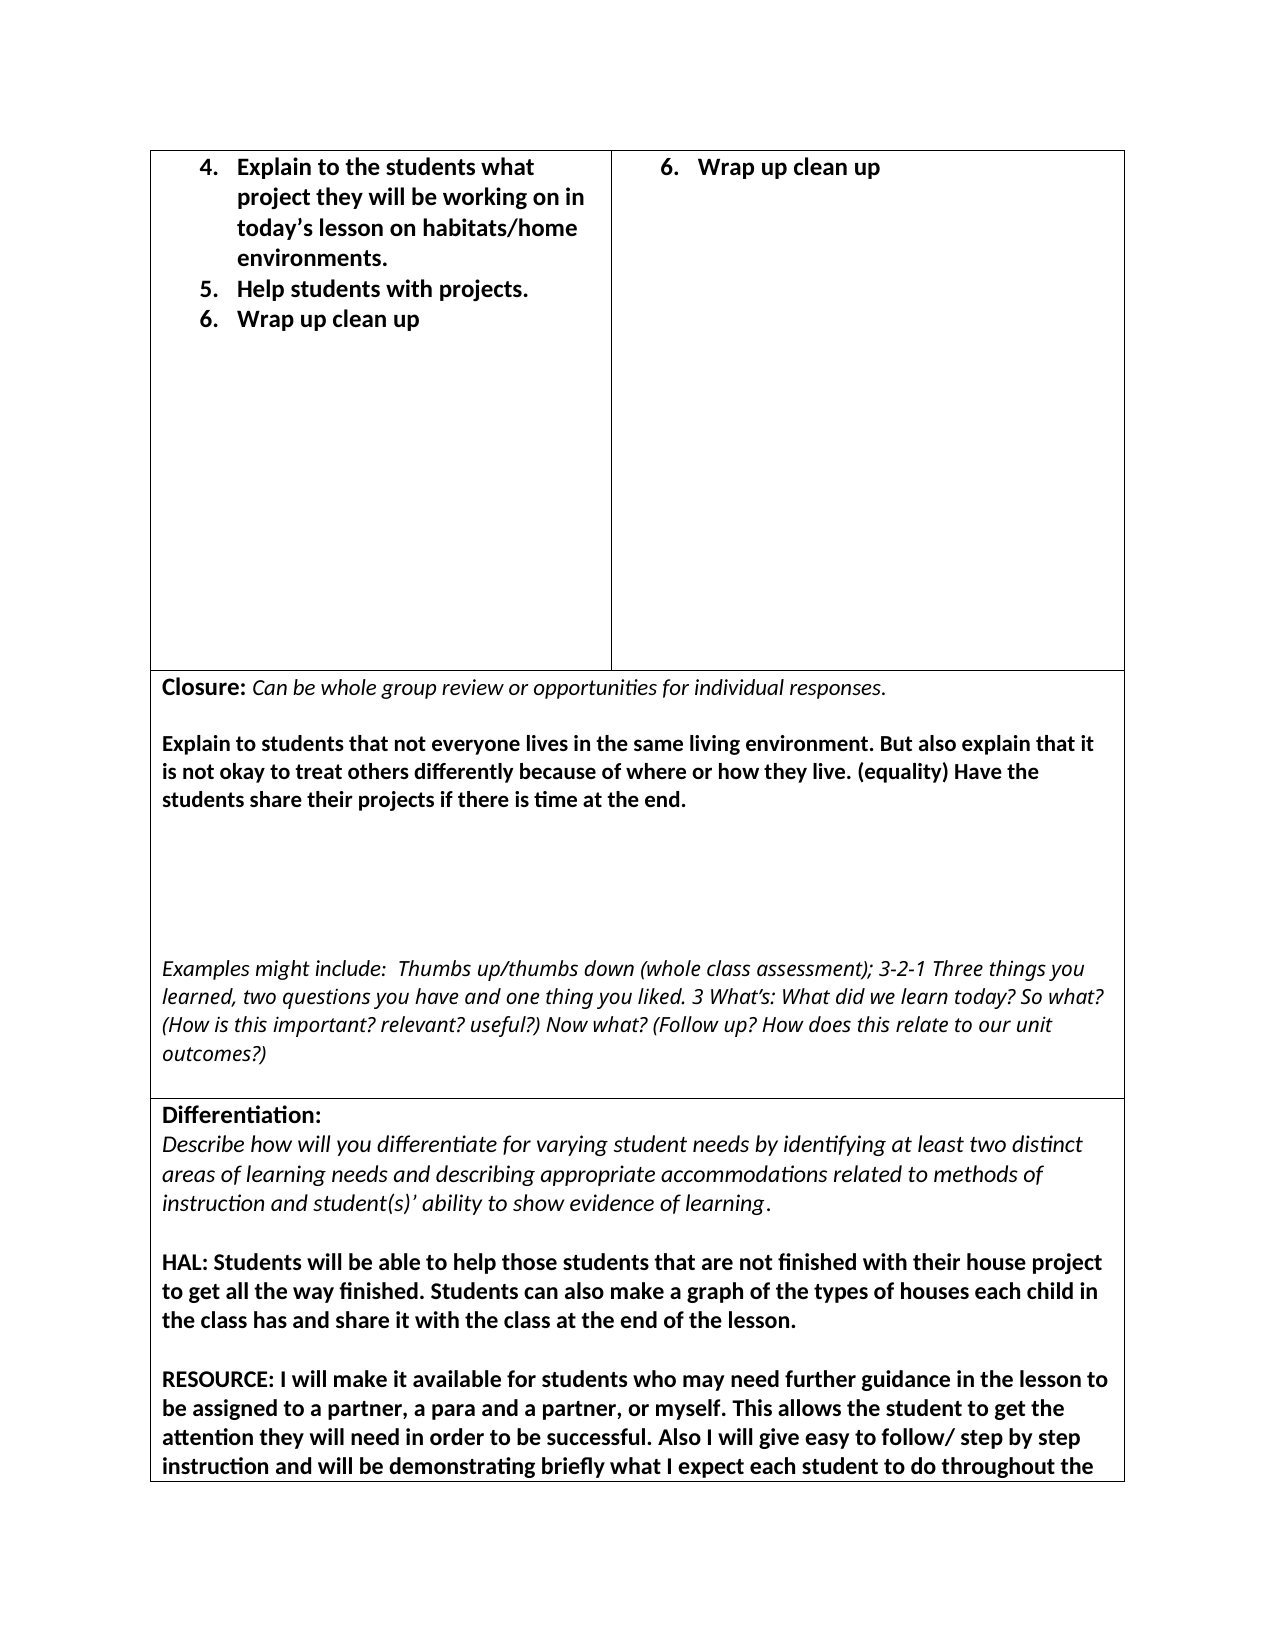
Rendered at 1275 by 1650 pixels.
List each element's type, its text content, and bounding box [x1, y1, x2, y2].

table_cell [151, 151, 611, 670]
table_cell Closure: Can be whole group review or opportunities for individual responses. Explain to students that not everyone lives in the same living environment. But also explain that it is not okay to treat others differently because of where or how they live. (equality) Have the students share their projects if there is time at the end. Examples might include: Thumbs up/thumbs down (whole class assessment); 3-2-1 Three things you learned, two questions you have and one thing you liked. 3 What’s: What did we learn today? So what? (How is this important? relevant? useful?) Now what? (Follow up? How does this relate to our unit outcomes?) [151, 671, 1124, 1098]
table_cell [151, 1099, 1124, 1481]
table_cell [612, 151, 1124, 670]
